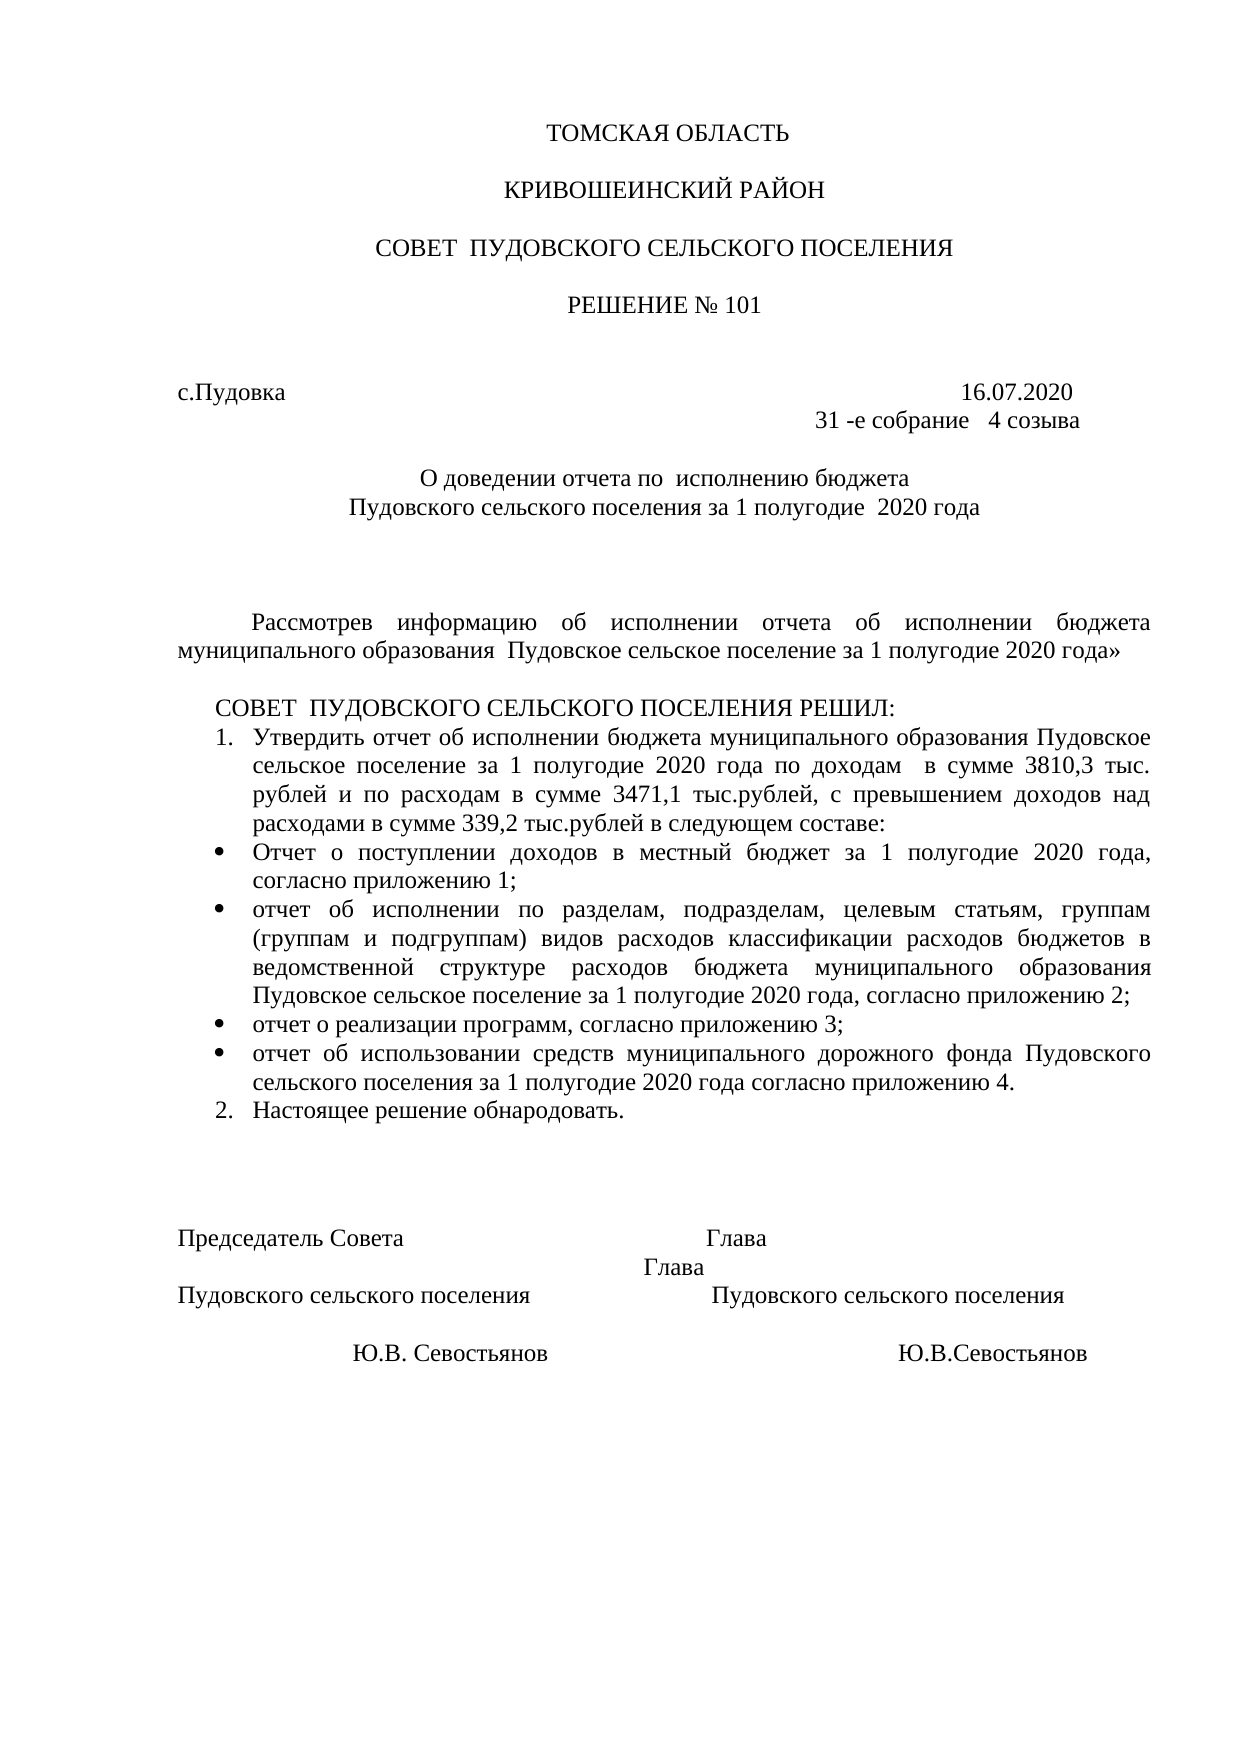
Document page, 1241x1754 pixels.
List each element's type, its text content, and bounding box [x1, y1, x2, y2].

text ТОМСКАЯ ОБЛАСТЬ [472, 118, 1152, 147]
text КРИВОШЕИНСКИЙ РАЙОН [177, 176, 1152, 204]
text СОВЕТ ПУДОВСКОГО СЕЛЬСКОГО ПОСЕЛЕНИЯ РЕШИЛ: [177, 693, 1152, 722]
text Пудовского сельского поселения за 1 полугодие 2020 года [177, 492, 1152, 521]
list отчет о реализации программ, согласно приложению 3; [215, 1009, 1152, 1038]
list отчет об исполнении по разделам, подразделам, целевым статьям, группам (группам и подгруппам) видов расходов классификации расходов бюджетов в ведомственной структуре расходов бюджета муниципального образования Пудовское сельское поселение за 1 полугодие 2020 года, согласно приложению 2; [215, 894, 1152, 1009]
list Утвердить отчет об исполнении бюджета муниципального образования Пудовское сельское поселение за 1 полугодие 2020 года по доходам в сумме 3810,3 тыс. рублей и по расходам в сумме 3471,1 тыс.рублей, с превышением доходов над расходами в сумме 339,2 тыс.рублей в следующем составе: [215, 722, 1152, 837]
text Председатель Совета Глава Глава [177, 1223, 1152, 1281]
text О доведении отчета по исполнению бюджета [177, 463, 1152, 492]
text с.Пудовка 16.07.2020 [177, 377, 1152, 406]
text СОВЕТ ПУДОВСКОГО СЕЛЬСКОГО ПОСЕЛЕНИЯ [177, 233, 1152, 262]
text 31 -е собрание 4 созыва [177, 406, 1152, 434]
list Отчет о поступлении доходов в местный бюджет за 1 полугодие 2020 года, согласно приложению 1; [215, 837, 1152, 894]
list отчет об использовании средств муниципального дорожного фонда Пудовского сельского поселения за 1 полугодие 2020 года согласно приложению 4. [215, 1038, 1152, 1096]
text Пудовского сельского поселения Пудовского сельского поселения [177, 1281, 1152, 1309]
text Рассмотрев информацию об исполнении отчета об исполнении бюджета муниципального образования Пудовское сельское поселение за 1 полугодие 2020 года» [177, 607, 1152, 664]
text Ю.В. Севостьянов Ю.В.Севостьянов [177, 1338, 1152, 1367]
list Настоящее решение обнародовать. [215, 1096, 1152, 1124]
text РЕШЕНИЕ № 101 [177, 291, 1152, 319]
